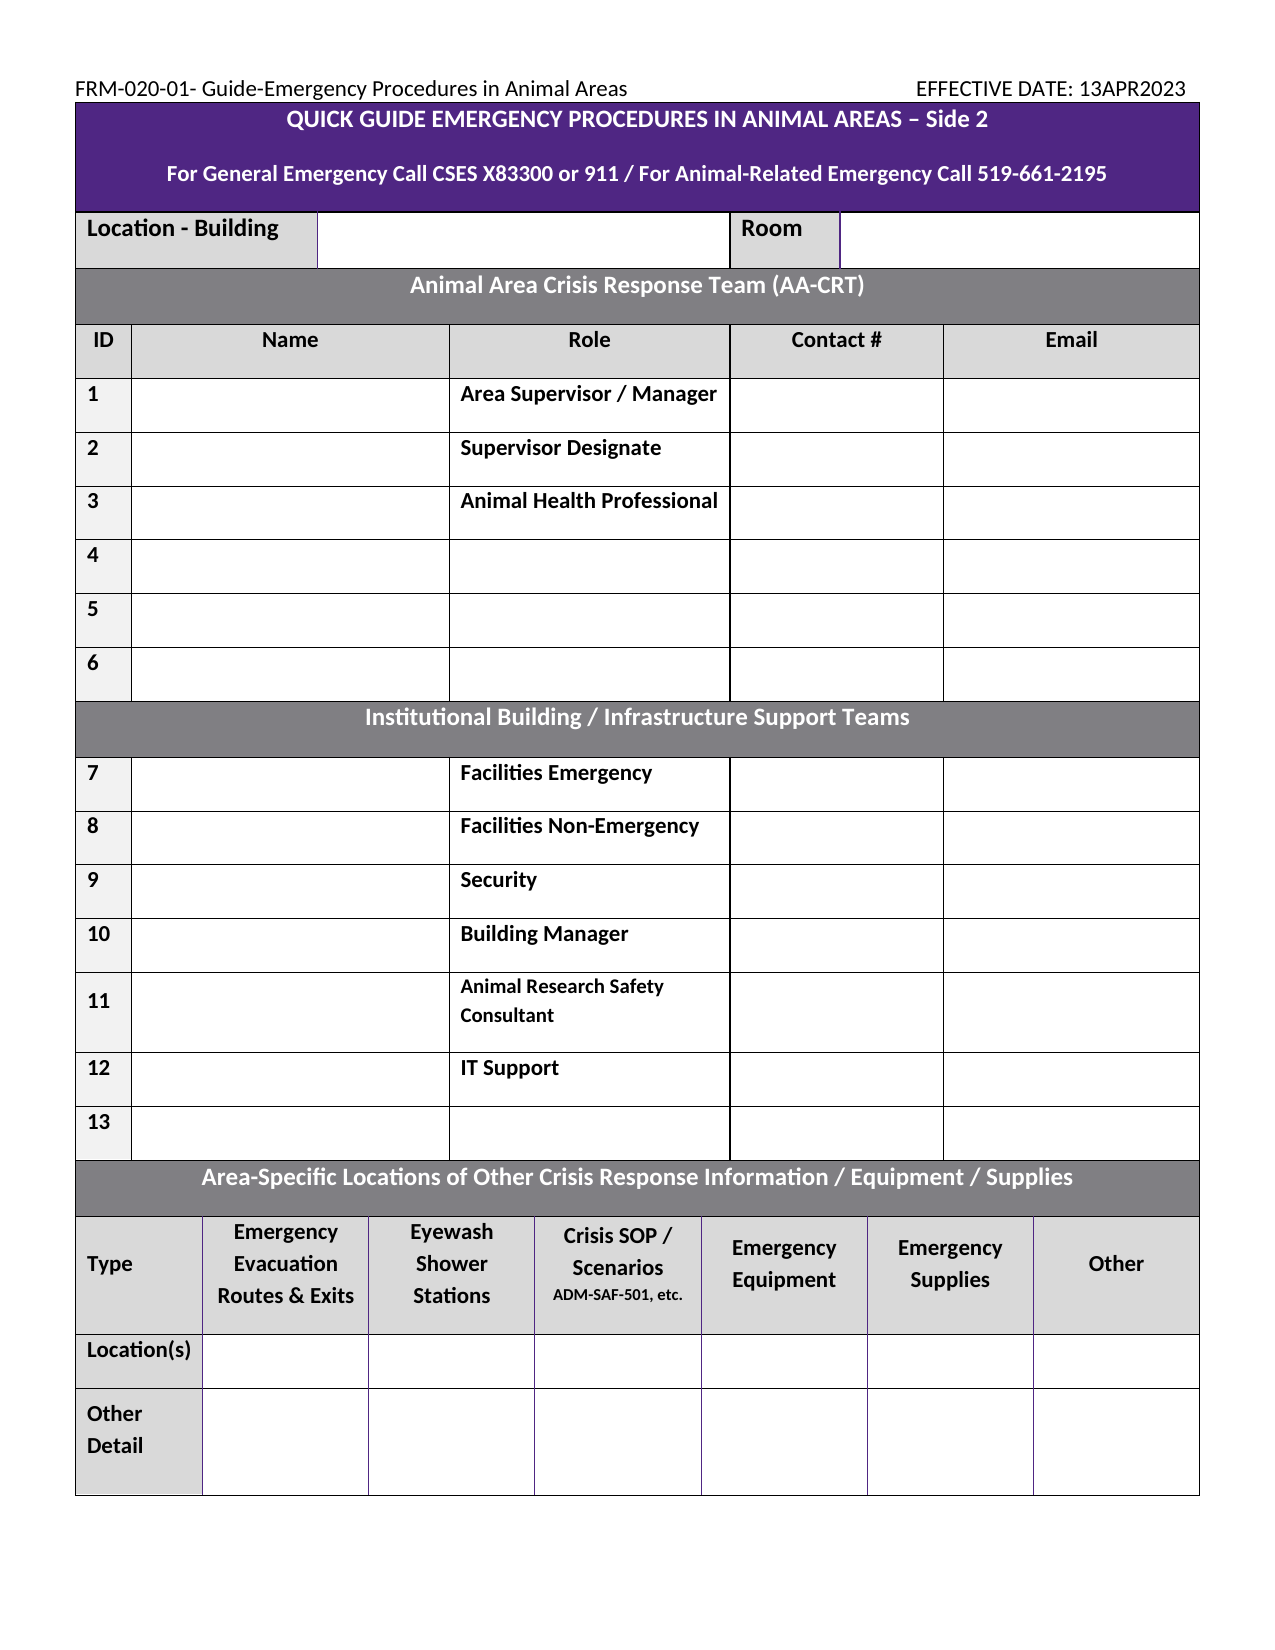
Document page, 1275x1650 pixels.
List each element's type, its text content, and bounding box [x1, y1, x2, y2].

table_cell [731, 1053, 943, 1106]
table_cell [132, 812, 449, 864]
table_cell [203, 1335, 368, 1388]
table_cell [731, 594, 943, 647]
table_cell [132, 758, 449, 811]
table_cell 12 [76, 1053, 131, 1106]
table_cell [731, 433, 943, 486]
table_cell 7 [76, 758, 131, 811]
table_cell Animal Health Professional [450, 487, 729, 539]
table_cell [731, 812, 943, 864]
table_cell [132, 648, 449, 701]
table_cell Location(s) [76, 1335, 202, 1388]
table_cell 2 [76, 433, 131, 486]
table_cell [702, 1389, 867, 1494]
table_cell [731, 973, 943, 1052]
table_cell [132, 973, 449, 1052]
table_cell [868, 1335, 1033, 1388]
table_cell Institutional Building / Infrastructure Support Teams [76, 702, 1199, 757]
table_cell [535, 1389, 701, 1494]
table_cell Eyewash Shower Stations [369, 1217, 534, 1334]
table_cell [450, 594, 729, 647]
table_cell 13 [76, 1107, 131, 1159]
table_cell [369, 1389, 534, 1494]
table_cell [944, 1053, 1199, 1106]
table_cell Facilities Emergency [450, 758, 729, 811]
table_cell Supervisor Designate [450, 433, 729, 486]
table_cell Other [1034, 1217, 1199, 1334]
table_cell [450, 1107, 729, 1159]
table_cell 3 [76, 487, 131, 539]
table_cell [944, 540, 1199, 593]
table_cell 10 [76, 919, 131, 972]
table_cell [944, 812, 1199, 864]
table_cell Animal Research Safety Consultant [450, 973, 729, 1052]
table_cell Location - Building [76, 213, 317, 268]
table_cell [841, 213, 1199, 268]
table_cell [944, 433, 1199, 486]
table_cell [132, 1107, 449, 1159]
table_cell [731, 379, 943, 432]
table_cell [369, 1335, 534, 1388]
table_cell [731, 865, 943, 918]
table_cell [731, 487, 943, 539]
table_cell [132, 919, 449, 972]
table_cell [535, 1335, 701, 1388]
table_cell Emergency Evacuation Routes & Exits [203, 1217, 368, 1334]
table_cell Name [132, 325, 449, 378]
table_cell Emergency Equipment [702, 1217, 867, 1334]
table_cell [944, 648, 1199, 701]
table_cell [132, 594, 449, 647]
table_cell [318, 213, 729, 268]
table_cell 6 [76, 648, 131, 701]
table_cell Type [76, 1217, 202, 1334]
table_cell Animal Area Crisis Response Team (AA-CRT) [76, 269, 1199, 324]
table_cell [1034, 1335, 1199, 1388]
table_cell 11 [76, 973, 131, 1052]
table_cell Room [731, 213, 839, 268]
table_cell [944, 487, 1199, 539]
table_cell [944, 865, 1199, 918]
table_cell [731, 758, 943, 811]
table_cell [132, 865, 449, 918]
table_cell Other Detail [76, 1389, 202, 1494]
table_cell [944, 379, 1199, 432]
table_cell Email [944, 325, 1199, 378]
table_cell IT Support [450, 1053, 729, 1106]
table_cell [944, 758, 1199, 811]
table_cell [944, 973, 1199, 1052]
table_cell [132, 1053, 449, 1106]
table_cell [132, 540, 449, 593]
table_cell Crisis SOP / Scenarios ADM-SAF-501, etc. [535, 1217, 701, 1334]
table_cell [731, 1107, 943, 1159]
table_cell [731, 540, 943, 593]
table_header QUICK GUIDE EMERGENCY PROCEDURES IN ANIMAL AREAS – Side 2 For General Emergency Call CSES X83300 or 911 / For Animal-Related Emergency Call 519-661-2195 [76, 103, 1199, 211]
table_cell [132, 487, 449, 539]
table_cell 9 [76, 865, 131, 918]
table_cell [132, 379, 449, 432]
table_cell [450, 648, 729, 701]
table_cell Emergency Supplies [868, 1217, 1033, 1334]
table_cell [944, 594, 1199, 647]
table_cell 4 [76, 540, 131, 593]
table_cell [944, 1107, 1199, 1159]
table_cell [731, 919, 943, 972]
table_cell Facilities Non-Emergency [450, 812, 729, 864]
table_cell Contact # [731, 325, 943, 378]
table_cell [450, 540, 729, 593]
table_cell ID [76, 325, 131, 378]
table_cell 5 [76, 594, 131, 647]
table_cell Security [450, 865, 729, 918]
table_cell Area-Specific Locations of Other Crisis Response Information / Equipment / Supplies [76, 1161, 1199, 1216]
table_cell Role [450, 325, 729, 378]
table_cell [944, 919, 1199, 972]
table_cell [702, 1335, 867, 1388]
table_cell [132, 433, 449, 486]
table_cell Area Supervisor / Manager [450, 379, 729, 432]
table_cell 8 [76, 812, 131, 864]
table_cell [203, 1389, 368, 1494]
table_cell Building Manager [450, 919, 729, 972]
table_cell [868, 1389, 1033, 1494]
table_cell [731, 648, 943, 701]
table_cell 1 [76, 379, 131, 432]
table_cell [1034, 1389, 1199, 1494]
